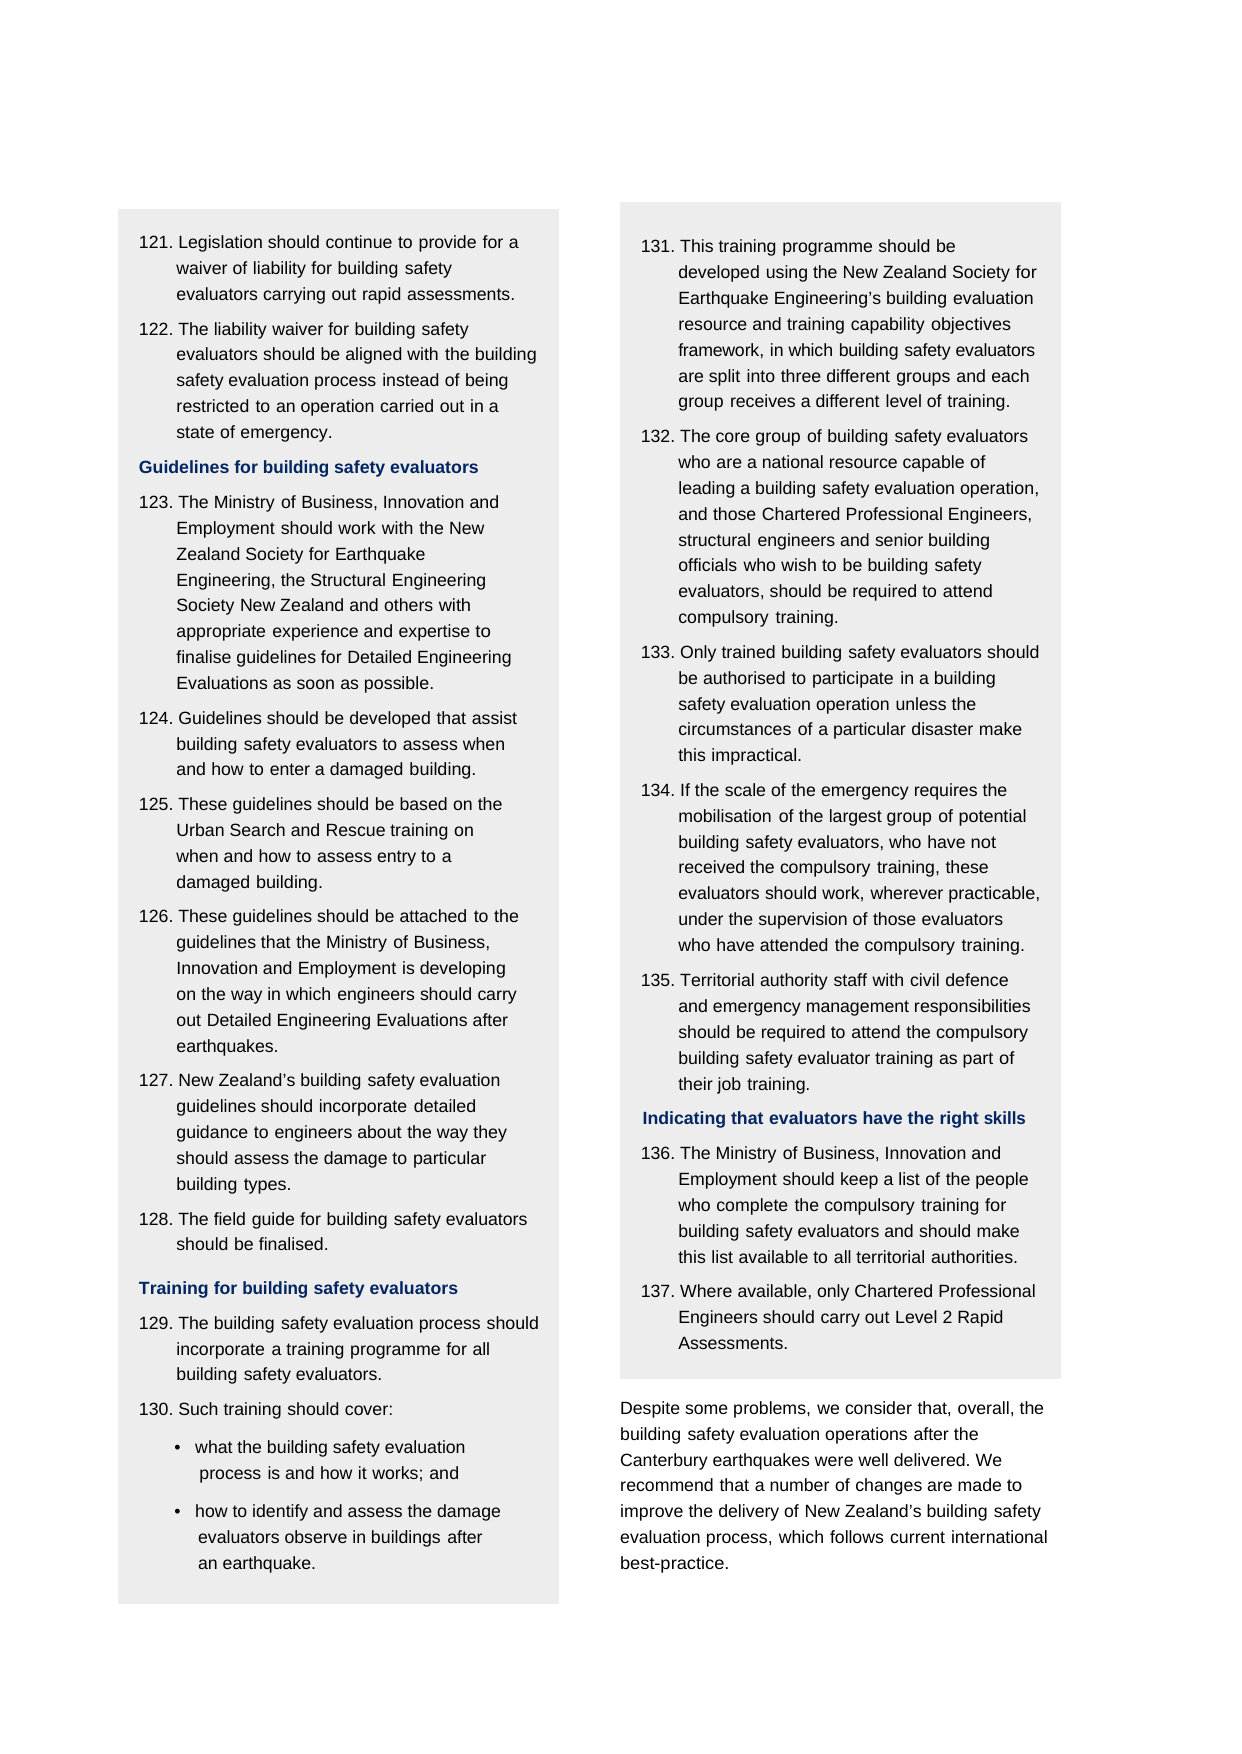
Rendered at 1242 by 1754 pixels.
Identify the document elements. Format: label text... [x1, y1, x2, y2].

text 121. Legislation should continue to provide for a waiver of liability for building safety evaluators carrying out rapid assessments. [139, 232, 521, 304]
text 126. These guidelines should be attached to the guidelines that the Ministry of Business, Innovation and Employment is developing on the way in which engineers should carry out Detailed Engineering Evaluations after earthquakes. [139, 906, 523, 1056]
text who have attended the compulsory training. [678, 935, 1069, 955]
text evaluators observe in buildings after an earthquake. [198, 1527, 489, 1573]
text leading a building safety evaluation operation, and those Chartered Professional Engineers, structural engineers and senior building officials who wish to be building safety evaluators, should be required to attend compulsory training. [678, 478, 1047, 627]
text 132. The core group of building safety evaluators who are a national resource capable of [641, 426, 1032, 472]
text 137. Where available, only Chartered Professional Engineers should carry out Level 2 Rapid Assessments. [641, 1281, 1038, 1353]
text 127. New Zealand’s building safety evaluation guidelines should incorporate detailed guidance to engineers about the way they should assess the damage to particular building types. [139, 1070, 513, 1194]
text developed using the New Zealand Society for Earthquake Engineering’s building evaluation resource and training capability objectives framework, in which building safety evaluators are split into three different groups and each group receives a different level of training. [678, 262, 1045, 412]
text 131. This training programme should be [641, 236, 1069, 256]
text 122. The liability waiver for building safety evaluators should be aligned with the building safety evaluation process instead of being restricted to an operation carried out in a [139, 318, 543, 416]
text • what the building safety evaluation [174, 1436, 540, 1457]
text 134. If the scale of the emergency requires the mobilisation of the largest group of potential building safety evaluators, who have not received the compulsory training, these evaluators should work, wherever practicable, under the supervision of those evaluators [641, 780, 1047, 929]
text 128. The field guide for building safety evaluators should be finalised. [139, 1208, 531, 1254]
text Guidelines for building safety evaluators [139, 457, 540, 477]
text 125. These guidelines should be based on the Urban Search and Rescue training on when and how to assess entry to a damaged building. [139, 794, 506, 892]
text 135. Territorial authority staff with civil defence and emergency management responsibilities should be required to attend the compulsory building safety evaluator training as part of their job training. [641, 970, 1038, 1094]
text Despite some problems, we consider that, overall, the building safety evaluation operations after the Canterbury earthquakes were well delivered. We recommend that a number of changes are made to improve the delivery of New Zealand’s building safety evaluation process, which follows current international best-practice. [620, 1398, 1055, 1573]
text process is and how it works; and [194, 1463, 464, 1483]
text 133. Only trained building safety evaluators should be authorised to participate in a building safety evaluation operation unless the circumstances of a particular disaster make this impractical. [641, 642, 1045, 765]
text Training for building safety evaluators [139, 1277, 540, 1298]
text 136. The Ministry of Business, Innovation and Employment should keep a list of the people who complete the compulsory training for building safety evaluators and should make this list available to all territorial authorities. [641, 1143, 1037, 1267]
text state of emergency. [176, 422, 540, 442]
text Indicating that evaluators have the right skills [637, 1108, 1031, 1128]
text Employment should work with the New Zealand Society for Earthquake Engineering, the Structural Engineering Society New Zealand and others with appropriate experience and expertise to finalise guidelines for Detailed Engineering Evaluations as soon as possible. [176, 518, 516, 693]
text • how to identify and assess the damage [174, 1500, 540, 1521]
text 130. Such training should cover: [139, 1399, 540, 1419]
text 124. Guidelines should be developed that assist building safety evaluators to assess when and how to enter a damaged building. [139, 707, 522, 779]
text 123. The Ministry of Business, Innovation and [139, 492, 540, 512]
text 129. The building safety evaluation process should incorporate a training programme for all building safety evaluators. [139, 1312, 543, 1384]
